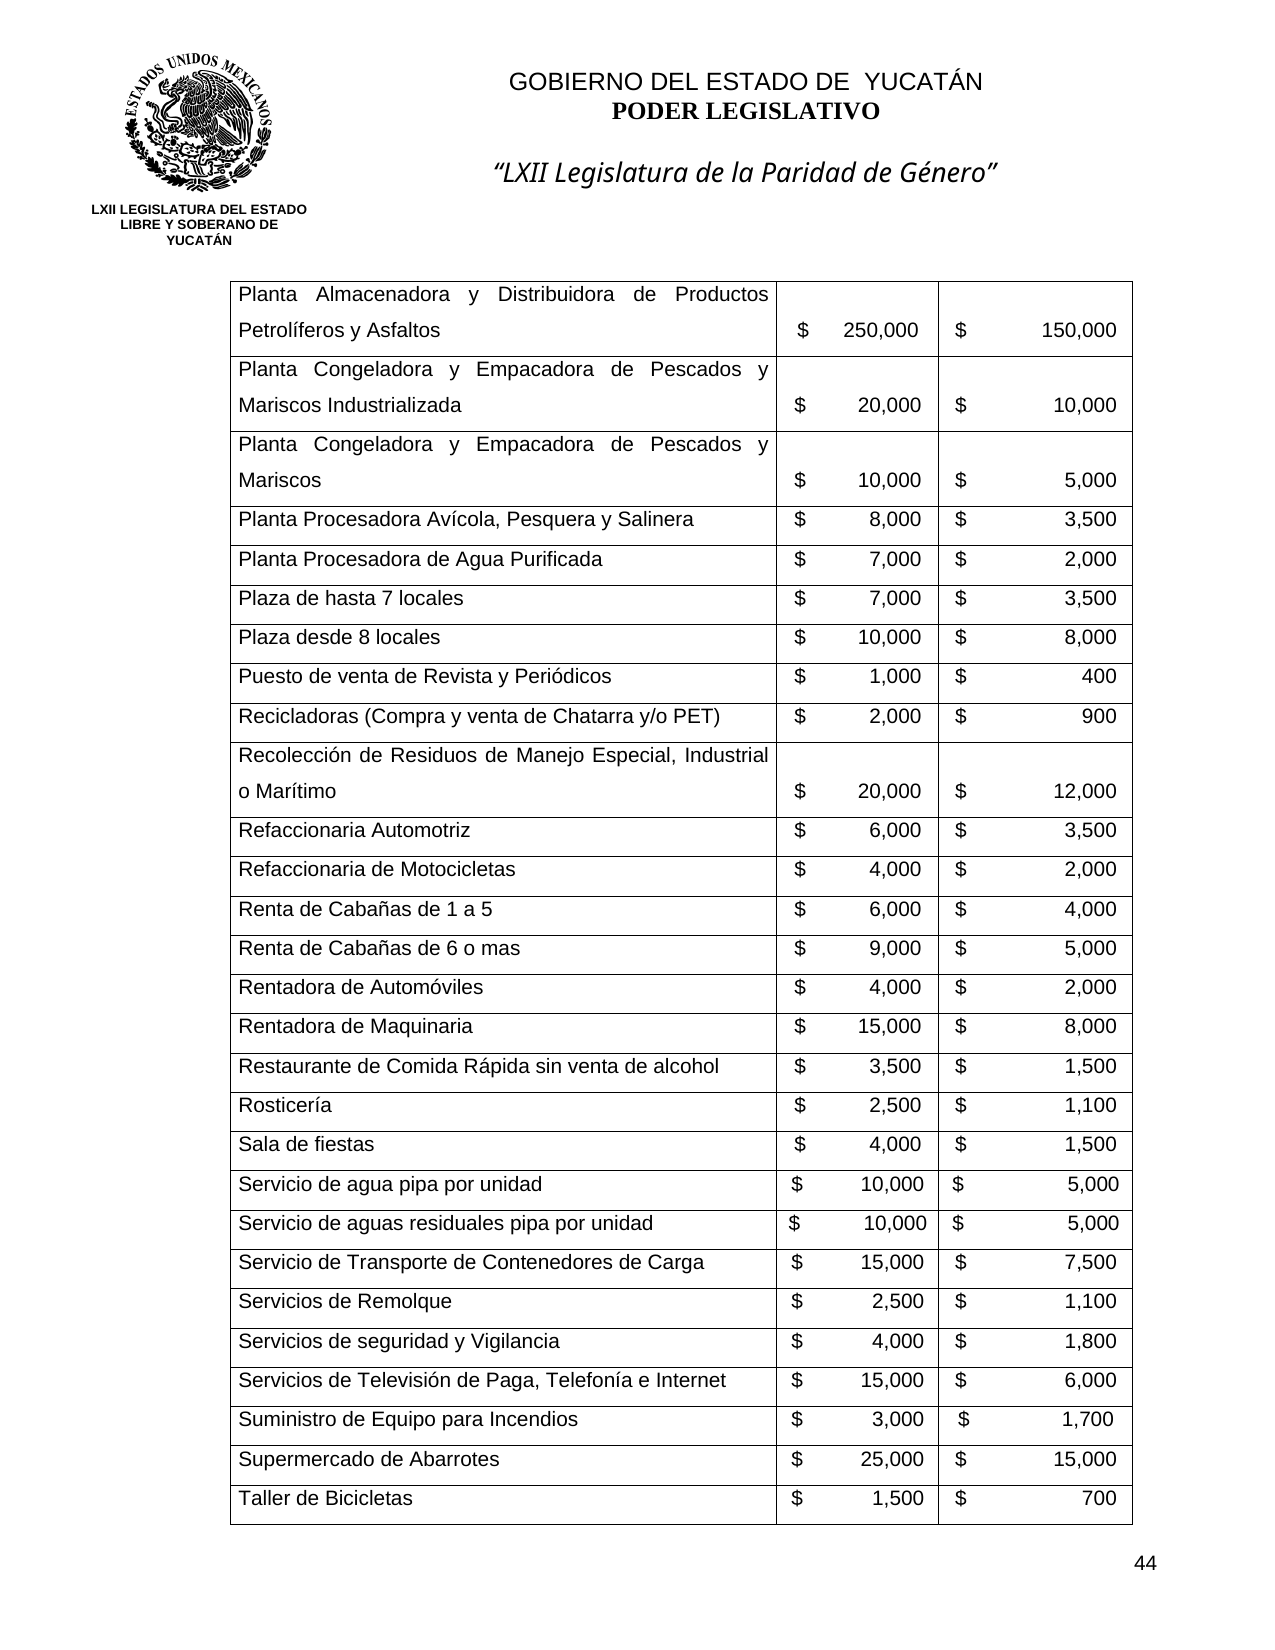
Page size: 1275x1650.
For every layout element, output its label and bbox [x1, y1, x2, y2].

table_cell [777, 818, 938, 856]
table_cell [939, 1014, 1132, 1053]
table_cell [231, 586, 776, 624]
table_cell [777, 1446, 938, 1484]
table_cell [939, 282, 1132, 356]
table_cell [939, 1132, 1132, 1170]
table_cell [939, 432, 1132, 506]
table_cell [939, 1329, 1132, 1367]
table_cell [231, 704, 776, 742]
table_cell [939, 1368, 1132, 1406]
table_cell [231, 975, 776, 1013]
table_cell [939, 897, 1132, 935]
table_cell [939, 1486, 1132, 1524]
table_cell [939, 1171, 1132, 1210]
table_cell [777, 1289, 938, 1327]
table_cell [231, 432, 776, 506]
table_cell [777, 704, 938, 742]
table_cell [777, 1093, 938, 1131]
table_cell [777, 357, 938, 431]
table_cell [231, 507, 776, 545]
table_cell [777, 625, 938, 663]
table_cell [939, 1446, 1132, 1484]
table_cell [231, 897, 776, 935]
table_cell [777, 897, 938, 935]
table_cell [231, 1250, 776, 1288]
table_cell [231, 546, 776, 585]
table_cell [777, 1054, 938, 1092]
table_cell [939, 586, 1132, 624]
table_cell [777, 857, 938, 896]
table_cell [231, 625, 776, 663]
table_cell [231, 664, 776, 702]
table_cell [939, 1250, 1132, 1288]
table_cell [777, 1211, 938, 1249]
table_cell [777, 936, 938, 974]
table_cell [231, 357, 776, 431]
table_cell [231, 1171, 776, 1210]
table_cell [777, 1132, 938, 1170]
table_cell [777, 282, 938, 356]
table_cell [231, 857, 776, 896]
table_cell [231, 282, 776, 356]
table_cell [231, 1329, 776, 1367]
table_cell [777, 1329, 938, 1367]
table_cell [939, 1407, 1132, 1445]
picture [89, 19, 307, 226]
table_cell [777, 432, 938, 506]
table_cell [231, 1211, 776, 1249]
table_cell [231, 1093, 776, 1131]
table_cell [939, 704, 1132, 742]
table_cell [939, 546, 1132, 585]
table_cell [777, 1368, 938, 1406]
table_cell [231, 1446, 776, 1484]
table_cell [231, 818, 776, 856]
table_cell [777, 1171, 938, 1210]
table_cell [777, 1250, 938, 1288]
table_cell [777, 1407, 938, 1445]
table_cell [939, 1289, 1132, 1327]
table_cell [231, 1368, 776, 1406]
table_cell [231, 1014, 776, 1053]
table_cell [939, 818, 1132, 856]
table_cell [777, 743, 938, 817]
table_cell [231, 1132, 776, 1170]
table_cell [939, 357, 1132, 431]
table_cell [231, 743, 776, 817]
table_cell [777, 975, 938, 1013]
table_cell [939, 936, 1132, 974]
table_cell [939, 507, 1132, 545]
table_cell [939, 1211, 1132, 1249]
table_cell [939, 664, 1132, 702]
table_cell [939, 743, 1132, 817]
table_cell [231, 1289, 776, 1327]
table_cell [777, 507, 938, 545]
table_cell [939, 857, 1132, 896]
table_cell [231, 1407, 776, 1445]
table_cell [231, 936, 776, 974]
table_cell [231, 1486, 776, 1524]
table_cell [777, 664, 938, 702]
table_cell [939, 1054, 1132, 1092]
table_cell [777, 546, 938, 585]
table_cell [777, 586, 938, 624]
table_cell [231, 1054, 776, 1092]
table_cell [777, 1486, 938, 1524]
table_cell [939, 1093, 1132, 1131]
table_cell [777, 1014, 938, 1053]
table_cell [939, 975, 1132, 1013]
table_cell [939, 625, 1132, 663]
